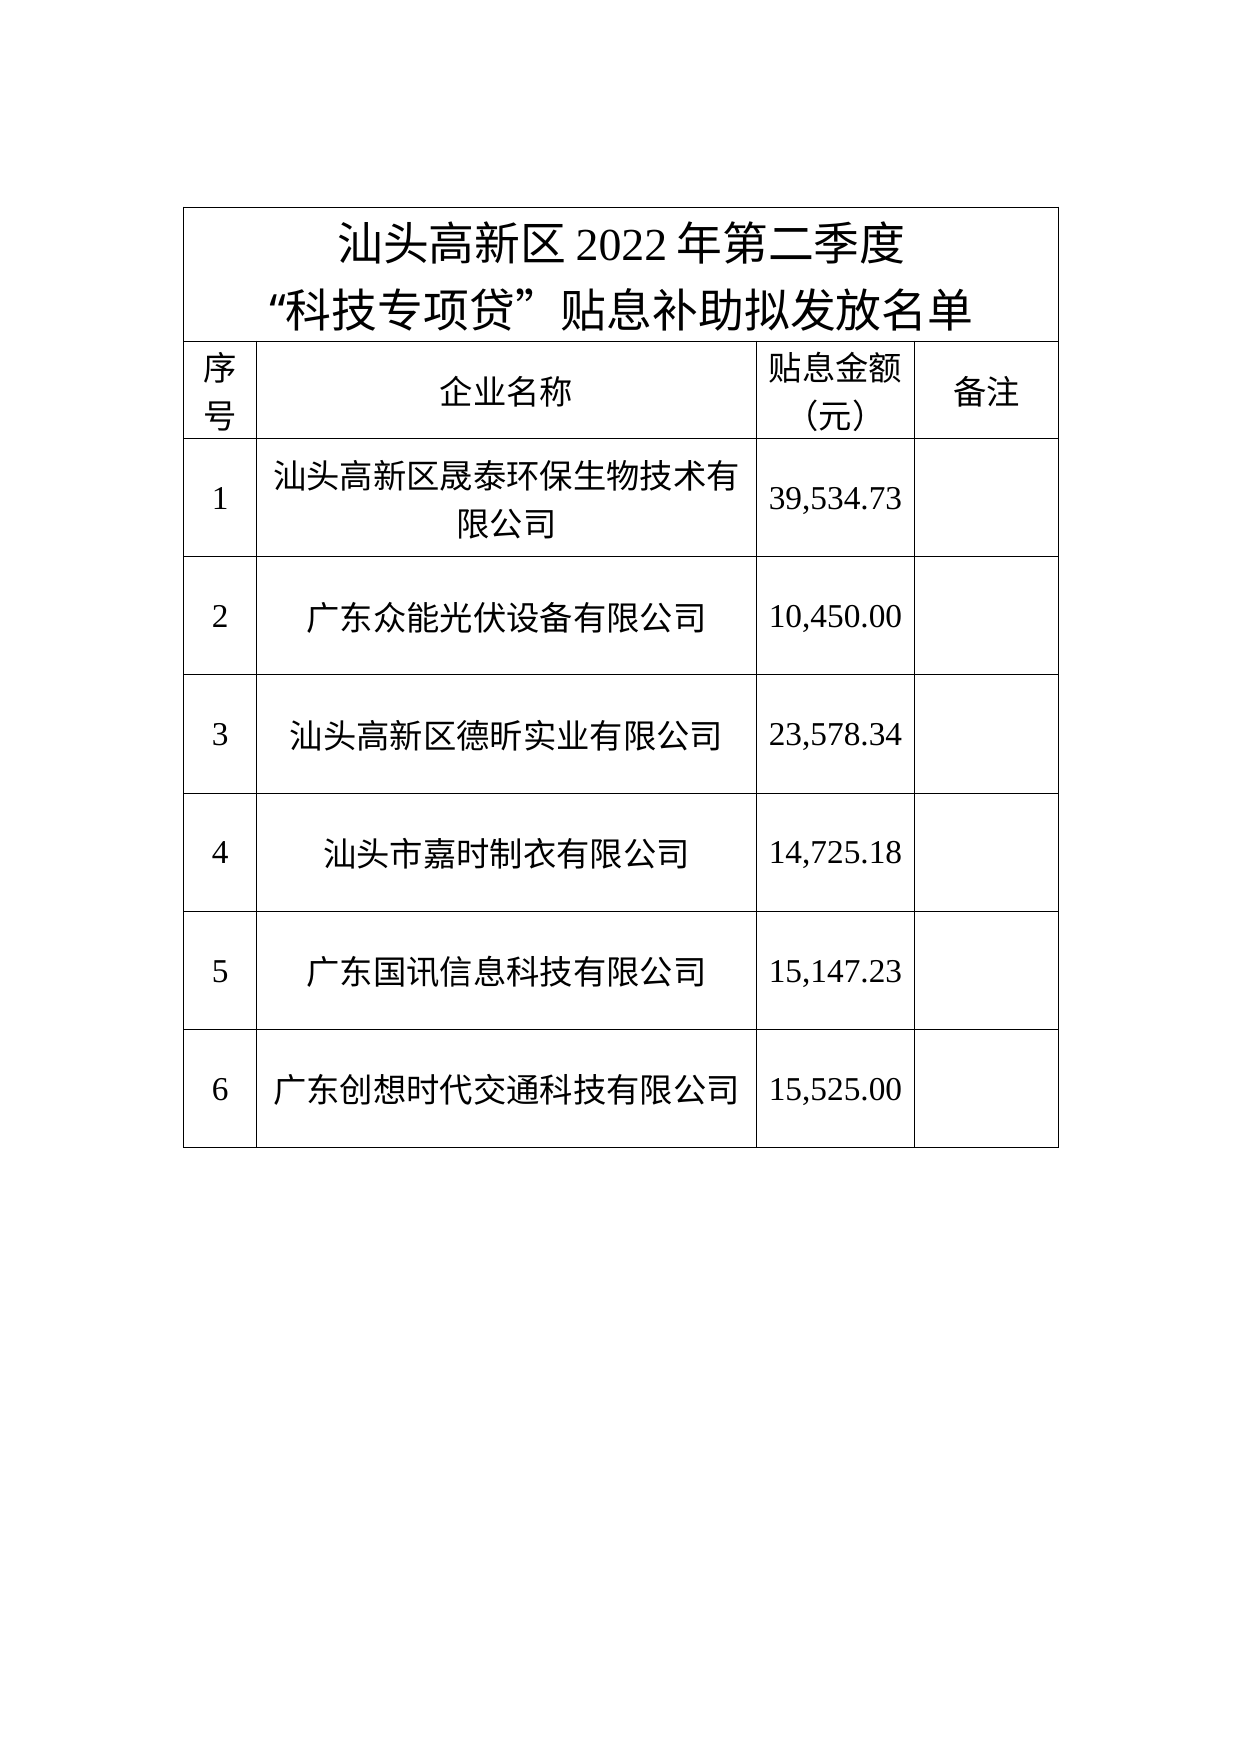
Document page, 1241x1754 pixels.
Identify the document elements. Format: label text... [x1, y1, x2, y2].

table_cell 6 [184, 1030, 256, 1147]
table_cell 14,725.18 [757, 794, 914, 911]
table_cell 广东创想时代交通科技有限公司 [257, 1030, 756, 1147]
table_cell 贴息金额 （元） [757, 342, 914, 438]
table_cell 1 [184, 439, 256, 556]
table_cell [915, 1030, 1058, 1147]
table_cell [915, 912, 1058, 1029]
table_cell 5 [184, 912, 256, 1029]
table_cell 备注 [915, 342, 1058, 438]
table_cell 汕头市嘉时制衣有限公司 [257, 794, 756, 911]
table_cell 2 [184, 557, 256, 674]
table_cell 15,525.00 [757, 1030, 914, 1147]
table_cell 23,578.34 [757, 675, 914, 792]
table_cell 序号 [184, 342, 256, 438]
table_cell 广东国讯信息科技有限公司 [257, 912, 756, 1029]
table_cell 汕头高新区晟泰环保生物技术有限公司 [257, 439, 756, 556]
table_cell 15,147.23 [757, 912, 914, 1029]
table_header 汕头高新区2022年第二季度 “科技专项贷”贴息补助拟发放名单 [184, 208, 1058, 341]
table_cell 广东众能光伏设备有限公司 [257, 557, 756, 674]
table_cell 4 [184, 794, 256, 911]
table_cell 39,534.73 [757, 439, 914, 556]
table_cell 企业名称 [257, 342, 756, 438]
table_cell [915, 794, 1058, 911]
table_cell [915, 439, 1058, 556]
table_cell 3 [184, 675, 256, 792]
table_cell [915, 675, 1058, 792]
table_cell [915, 557, 1058, 674]
table_cell 10,450.00 [757, 557, 914, 674]
table_cell 汕头高新区德昕实业有限公司 [257, 675, 756, 792]
